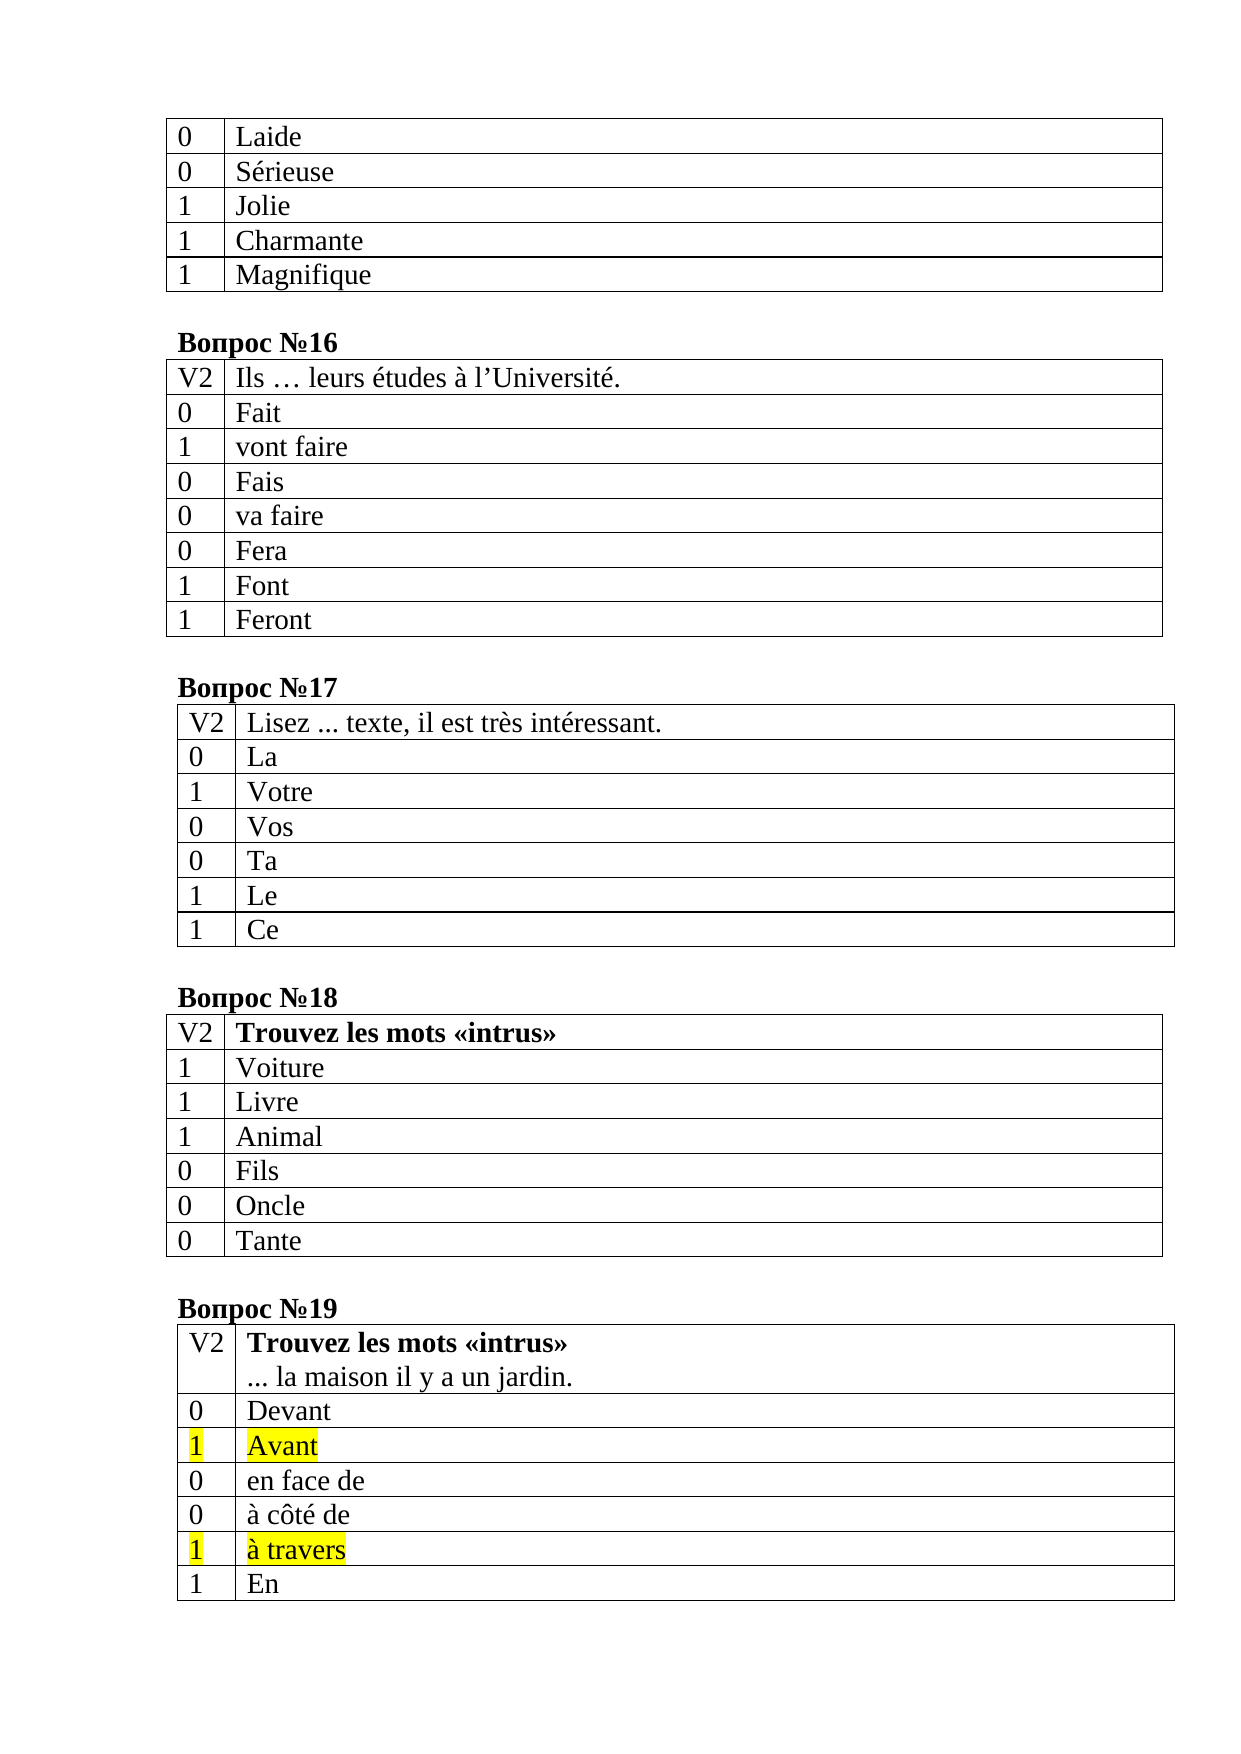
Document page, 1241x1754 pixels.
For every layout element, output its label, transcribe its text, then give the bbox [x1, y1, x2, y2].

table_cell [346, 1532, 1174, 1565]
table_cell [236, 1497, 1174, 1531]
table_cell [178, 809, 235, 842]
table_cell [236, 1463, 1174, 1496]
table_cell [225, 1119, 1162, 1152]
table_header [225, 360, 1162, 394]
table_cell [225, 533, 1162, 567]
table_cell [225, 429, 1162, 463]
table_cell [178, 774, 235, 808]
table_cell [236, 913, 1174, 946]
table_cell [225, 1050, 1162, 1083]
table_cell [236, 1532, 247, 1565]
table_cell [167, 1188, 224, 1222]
text Вопрос №18 [177, 981, 1152, 1014]
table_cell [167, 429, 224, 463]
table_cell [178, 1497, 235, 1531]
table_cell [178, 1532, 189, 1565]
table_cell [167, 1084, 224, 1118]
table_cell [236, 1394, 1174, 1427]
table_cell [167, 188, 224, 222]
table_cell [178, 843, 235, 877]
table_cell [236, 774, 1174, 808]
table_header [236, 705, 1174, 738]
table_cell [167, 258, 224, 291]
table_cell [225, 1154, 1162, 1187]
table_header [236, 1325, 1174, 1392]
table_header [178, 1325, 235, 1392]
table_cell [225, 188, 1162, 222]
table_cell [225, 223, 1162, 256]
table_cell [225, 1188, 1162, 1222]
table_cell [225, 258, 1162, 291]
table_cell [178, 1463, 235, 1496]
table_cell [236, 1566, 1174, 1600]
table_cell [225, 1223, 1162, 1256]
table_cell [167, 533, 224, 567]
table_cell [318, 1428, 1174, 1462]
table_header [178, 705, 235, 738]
text Вопрос №17 [177, 670, 1152, 704]
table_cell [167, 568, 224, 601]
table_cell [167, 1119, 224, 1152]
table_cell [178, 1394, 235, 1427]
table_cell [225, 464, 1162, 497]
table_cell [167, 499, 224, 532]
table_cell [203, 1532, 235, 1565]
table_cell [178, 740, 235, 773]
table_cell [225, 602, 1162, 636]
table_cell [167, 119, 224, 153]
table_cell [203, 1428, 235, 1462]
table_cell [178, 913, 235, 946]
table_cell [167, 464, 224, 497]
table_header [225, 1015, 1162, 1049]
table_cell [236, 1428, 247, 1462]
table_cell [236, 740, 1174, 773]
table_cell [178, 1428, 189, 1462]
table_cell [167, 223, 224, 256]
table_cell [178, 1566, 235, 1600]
text Вопрос №16 [177, 326, 1152, 359]
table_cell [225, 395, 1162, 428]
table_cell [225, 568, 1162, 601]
text Вопрос №19 [177, 1291, 1152, 1324]
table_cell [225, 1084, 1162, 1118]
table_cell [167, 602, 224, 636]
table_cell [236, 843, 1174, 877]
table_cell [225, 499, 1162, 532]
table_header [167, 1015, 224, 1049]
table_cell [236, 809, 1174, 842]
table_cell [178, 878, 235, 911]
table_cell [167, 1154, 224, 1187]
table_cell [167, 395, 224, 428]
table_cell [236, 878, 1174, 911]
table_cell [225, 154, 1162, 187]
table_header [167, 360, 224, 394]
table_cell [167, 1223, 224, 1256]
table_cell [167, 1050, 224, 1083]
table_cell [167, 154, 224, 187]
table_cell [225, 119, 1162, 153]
